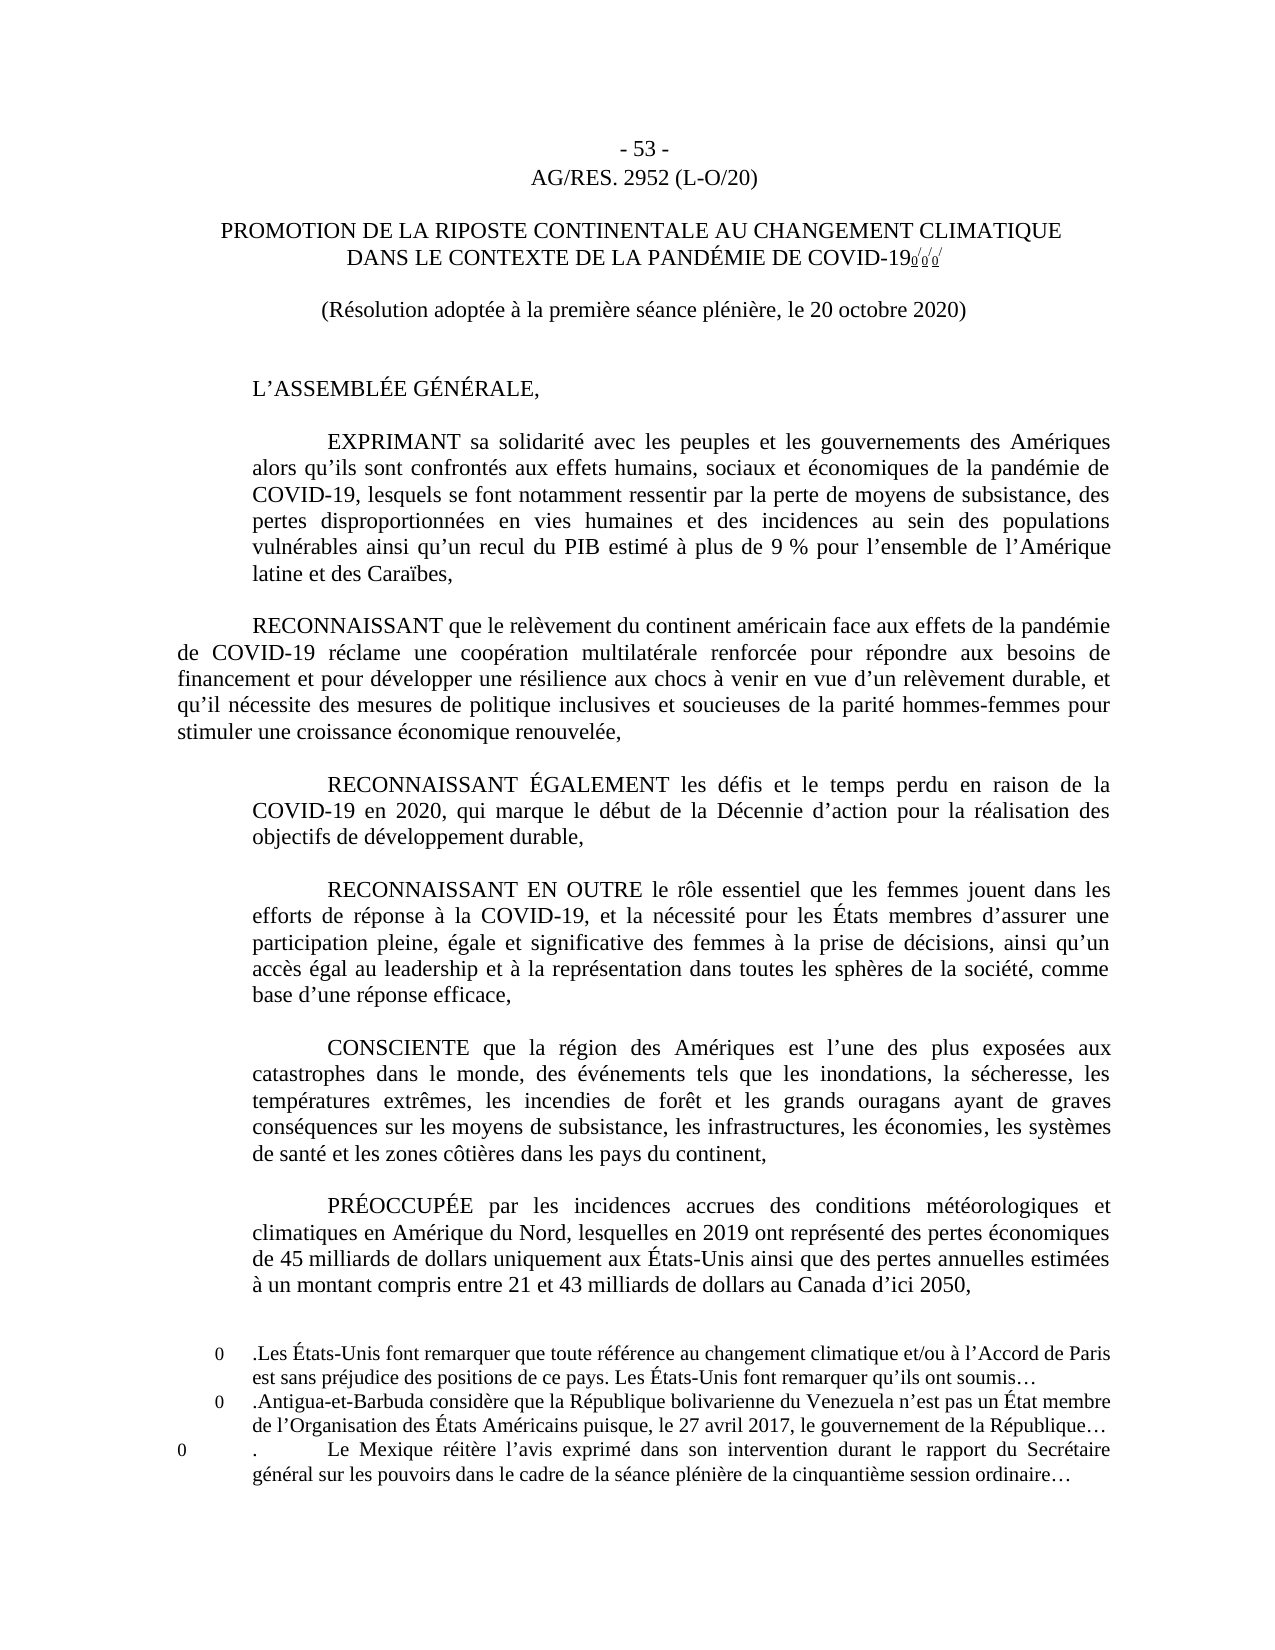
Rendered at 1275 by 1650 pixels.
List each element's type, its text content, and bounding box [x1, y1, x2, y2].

text CONSCIENTE que la région des Amériques est l’une des plus exposées aux catastrophes dans le monde, des événements tels que les inondations, la sécheresse, les températures extrêmes, les incendies de forêt et les grands ouragans ayant de graves conséquences sur les moyens de subsistance, les infrastructures, les économies, les systèmes de santé et les zones côtières dans les pays du continent, [252, 1034, 1111, 1166]
text PRÉOCCUPÉE par les incidences accrues des conditions météorologiques et climatiques en Amérique du Nord, lesquelles en 2019 ont représenté des pertes économiques de 45 milliards de dollars uniquement aux États-Unis ainsi que des pertes annuelles estimées à un montant compris entre 21 et 43 milliards de dollars au Canada d’ici 2050, [252, 1192, 1111, 1298]
text EXPRIMANT sa solidarité avec les peuples et les gouvernements des Amériques alors qu’ils sont confrontés aux effets humains, sociaux et économiques de la pandémie de COVID-19, lesquels se font notamment ressentir par la perte de moyens de subsistance, des pertes disproportionnées en vies humaines et des incidences au sein des populations vulnérables ainsi qu’un recul du PIB estimé à plus de 9 % pour l’ensemble de l’Amérique latine et des Caraïbes, [252, 428, 1111, 586]
text RECONNAISSANT ÉGALEMENT les défis et le temps perdu en raison de la COVID-19 en 2020, qui marque le début de la Décennie d’action pour la réalisation des objectifs de développement durable, [252, 771, 1111, 850]
subtitle AG/RES. 2952 (L-O/20) PROMOTION DE LA RIPOSTE CONTINENTALE AU CHANGEMENT CLIMATIQUE DANS LE CONTEXTE DE LA PANDÉMIE DE COVID-19/// [177, 164, 1111, 270]
text RECONNAISSANT EN OUTRE le rôle essentiel que les femmes jouent dans les efforts de réponse à la COVID-19, et la nécessité pour les États membres d’assurer une participation pleine, égale et significative des femmes à la prise de décisions, ainsi qu’un accès égal au leadership et à la représentation dans toutes les sphères de la société, comme base d’une réponse efficace, [252, 876, 1111, 1008]
text (Résolution adoptée à la première séance plénière, le 20 octobre 2020) [177, 296, 1111, 323]
text RECONNAISSANT que le relèvement du continent américain face aux effets de la pandémie de COVID-19 réclame une coopération multilatérale renforcée pour répondre aux besoins de financement et pour développer une résilience aux chocs à venir en vue d’un relèvement durable, et qu’il nécessite des mesures de politique inclusives et soucieuses de la parité hommes-femmes pour stimuler une croissance économique renouvelée, [177, 612, 1111, 744]
text L’ASSEMBLÉE GÉNÉRALE, [177, 375, 1111, 402]
